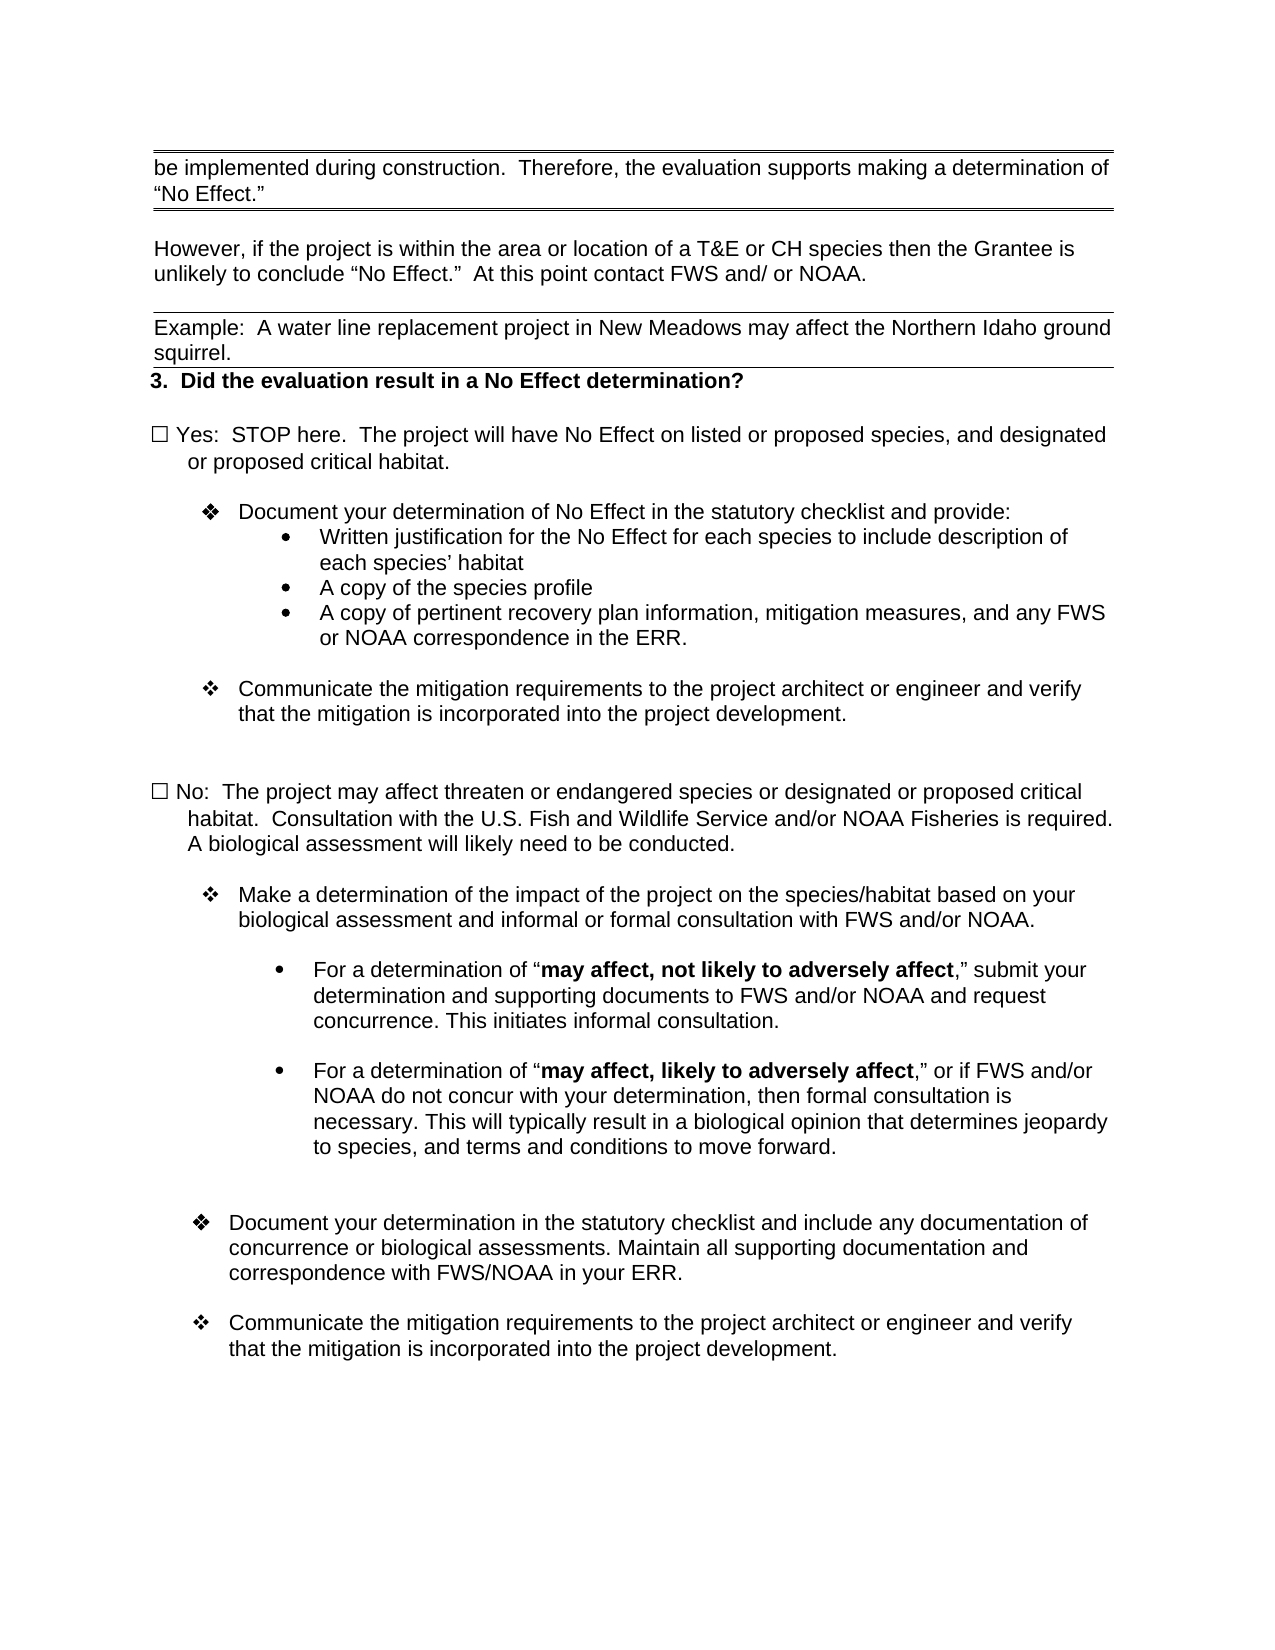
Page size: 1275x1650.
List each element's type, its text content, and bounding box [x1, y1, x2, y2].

text 3. Did the evaluation result in a No Effect determination? [150, 368, 1125, 393]
table_header Document your determination of No Effect in the statutory checklist and provide: Written justification for the No Effect for each species to include description of each species’ habitat A copy of the species profile A copy of pertinent recovery plan information, mitigation measures, and any FWS or NOAA correspondence in the ERR. [152, 499, 1125, 675]
text ☐ No: The project may affect threaten or endangered species or designated or proposed critical habitat. Consultation with the U.S. Fish and Wildlife Service and/or NOAA Fisheries is required. A biological assessment will likely need to be conducted. [150, 776, 1125, 856]
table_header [143, 150, 1125, 368]
table_header Document your determination in the statutory checklist and include any documentation of concurrence or biological assessments. Maintain all supporting documentation and correspondence with FWS/NOAA in your ERR. [143, 1209, 1125, 1285]
table_header Communicate the mitigation requirements to the project architect or engineer and verify that the mitigation is incorporated into the project development. [143, 1310, 1125, 1361]
text ☐ Yes: STOP here. The project will have No Effect on listed or proposed species, and designated or proposed critical habitat. [150, 419, 1125, 474]
table_cell Communicate the mitigation requirements to the project architect or engineer and verify that the mitigation is incorporated into the project development. [152, 675, 1125, 726]
table_header Make a determination of the impact of the project on the species/habitat based on your biological assessment and informal or formal consultation with FWS and/or NOAA. For a determination of “may affect, not likely to adversely affect,” submit your determination and supporting documents to FWS and/or NOAA and request concurrence. This initiates informal consultation. For a determination of “may affect, likely to adversely affect,” or if FWS and/or NOAA do not concur with your determination, then formal consultation is necessary. This will typically result in a biological opinion that determines jeopardy to species, and terms and conditions to move forward. [152, 882, 1125, 1184]
